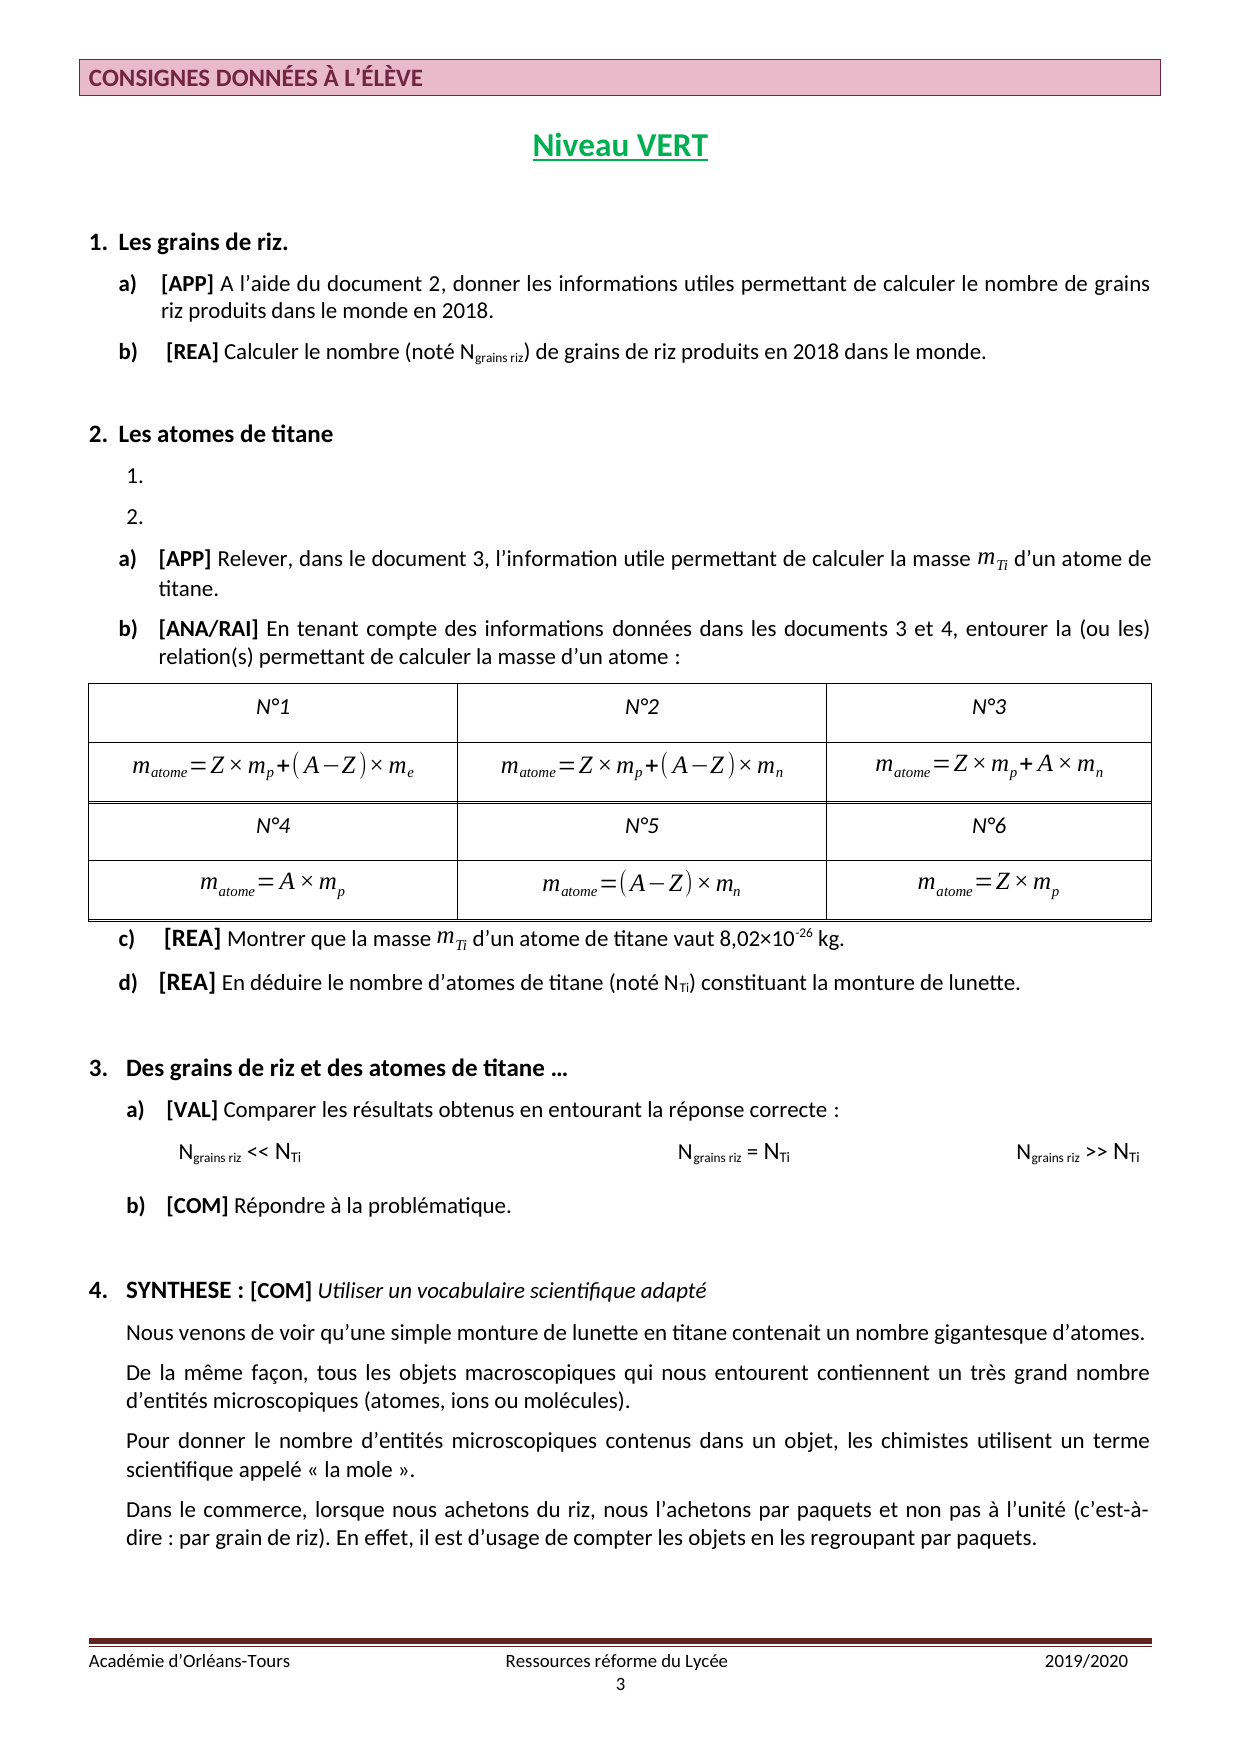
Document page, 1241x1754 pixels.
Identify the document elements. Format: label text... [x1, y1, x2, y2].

table_cell [458, 861, 826, 919]
table_cell N°6 [827, 804, 1151, 860]
list SYNTHESE : [COM] Utiliser un vocabulaire scientifique adapté [89, 1274, 1152, 1305]
text CONSIGNES DONNÉES À L’ÉLÈVE [80, 60, 1160, 95]
table_cell N°4 [89, 804, 457, 860]
table_cell [827, 861, 1151, 919]
table_header N°3 [827, 684, 1151, 742]
table_cell [827, 743, 1151, 801]
list [ANA/RAI] En tenant compte des informations données dans les documents 3 et 4, entourer la (ou les) relation(s) permettant de calculer la masse d’un atome : [118, 614, 1152, 670]
list [COM] Répondre à la problématique. [126, 1191, 1152, 1219]
list Les atomes de titane [89, 418, 1152, 449]
table_cell [89, 743, 457, 801]
list Nous venons de voir qu’une simple monture de lunette en titane contenait un nombre gigantesque d’atomes. [126, 1318, 1152, 1346]
list Les grains de riz. [89, 226, 1152, 256]
list [APP] A l’aide du document 2, donner les informations utiles permettant de calculer le nombre de grains riz produits dans le monde en 2018. [118, 269, 1152, 325]
list Dans le commerce, lorsque nous achetons du riz, nous l’achetons par paquets et non pas à l’unité (c’est-à-dire : par grain de riz). En effet, il est d’usage de compter les objets en les regroupant par paquets. [126, 1495, 1152, 1551]
list [REA] Calculer le nombre (noté Ngrains riz) de grains de riz produits en 2018 dans le monde. [118, 337, 1152, 365]
list [VAL] Comparer les résultats obtenus en entourant la réponse correcte : [126, 1095, 1152, 1123]
table_cell [89, 861, 457, 919]
list Des grains de riz et des atomes de titane … [89, 1052, 1152, 1082]
list Pour donner le nombre d’entités microscopiques contenus dans un objet, les chimistes utilisent un terme scientifique appelé « la mole ». [126, 1427, 1152, 1483]
text Niveau VERT [89, 124, 1152, 164]
table_cell N°5 [458, 804, 826, 860]
list [REA] Montrer que la masse d’un atome de titane vaut 8,02×10-26 kg. [118, 922, 1152, 953]
list Ngrains riz << NTi Ngrains riz = NTi Ngrains riz >> NTi [166, 1136, 1152, 1166]
table_header N°2 [458, 684, 826, 742]
list [REA] En déduire le nombre d’atomes de titane (noté NTi) constituant la monture de lunette. [118, 966, 1152, 996]
table_header N°1 [89, 684, 457, 742]
table_cell [458, 743, 826, 801]
list De la même façon, tous les objets macroscopiques qui nous entourent contiennent un très grand nombre d’entités microscopiques (atomes, ions ou molécules). [126, 1358, 1152, 1414]
list [APP] Relever, dans le document 3, l’information utile permettant de calculer la masse d’un atome de titane. [118, 542, 1152, 602]
